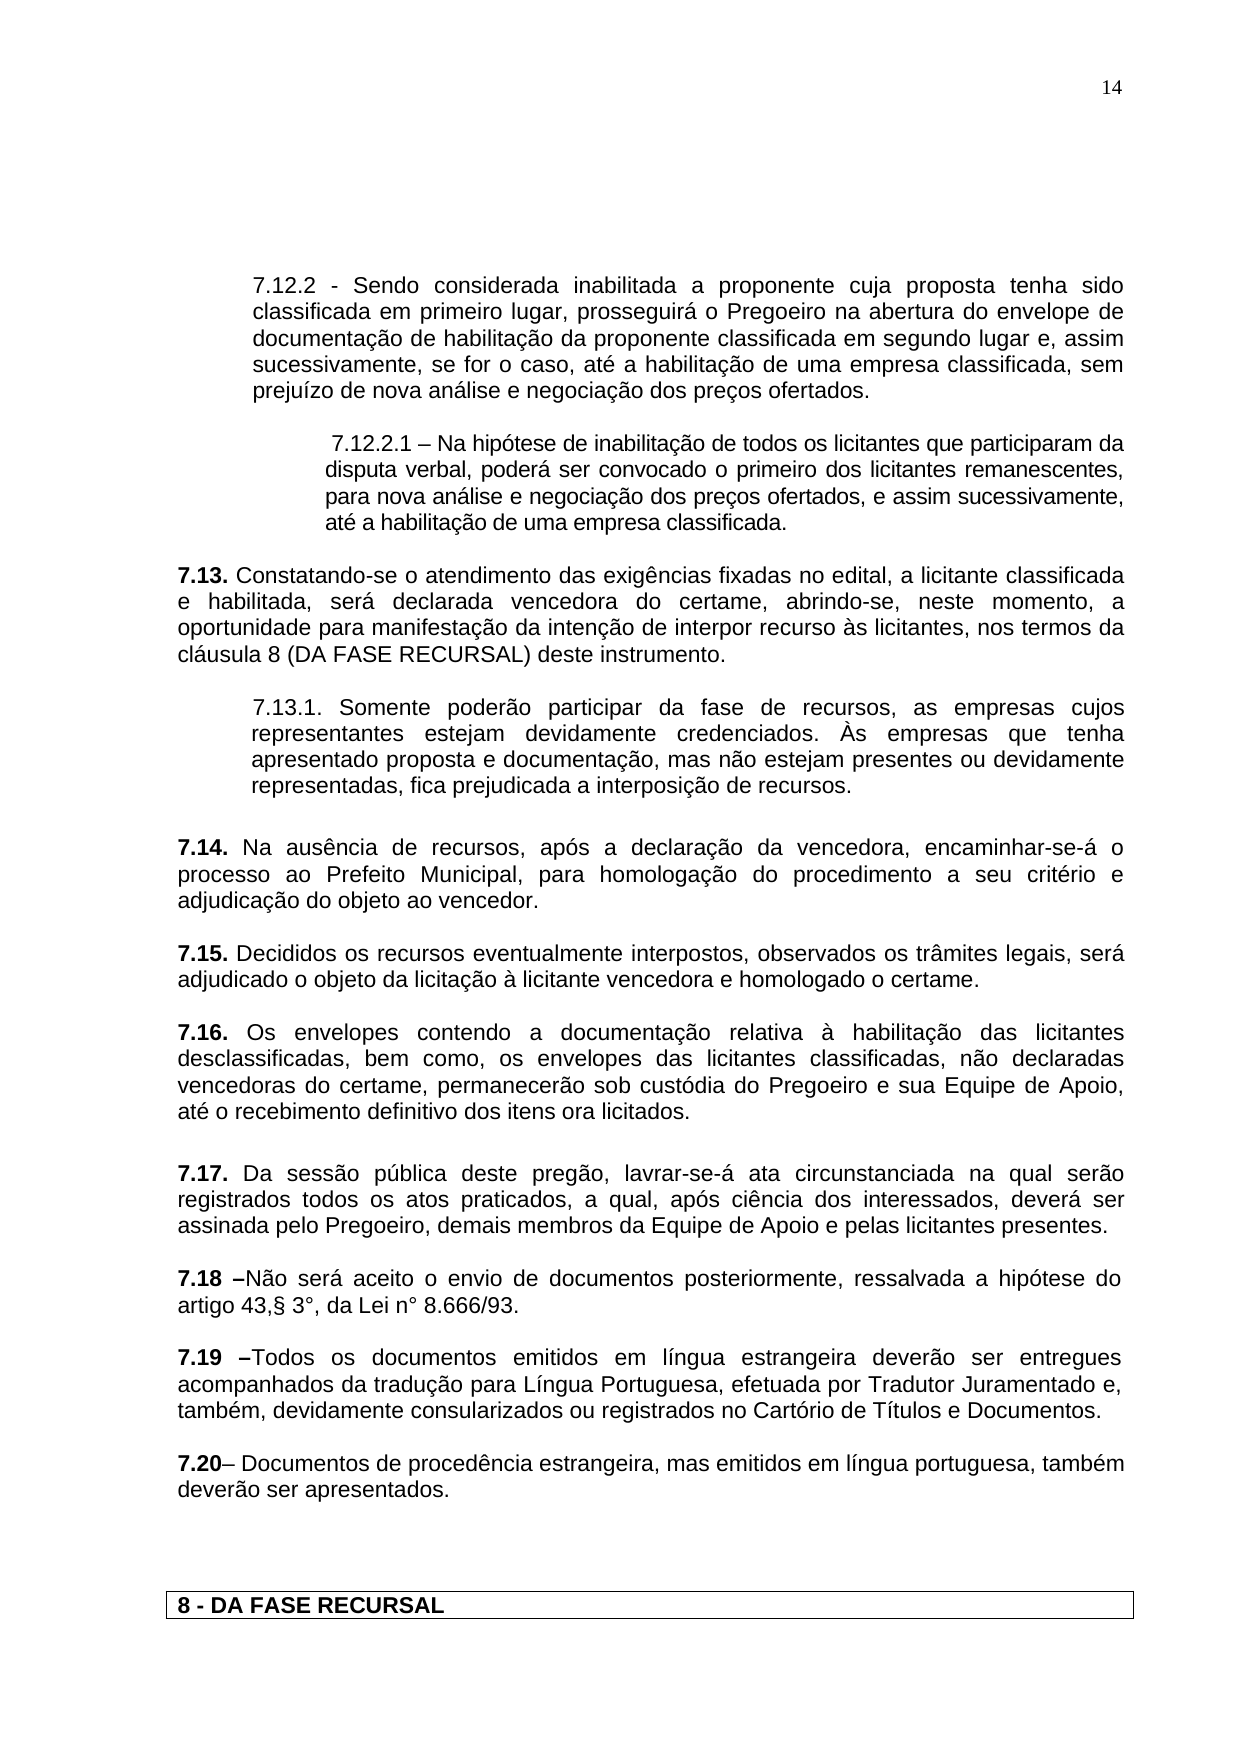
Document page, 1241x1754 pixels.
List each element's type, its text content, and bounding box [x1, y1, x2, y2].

text 7.12.2 - Sendo considerada inabilitada a proponente cuja proposta tenha sido classificada em primeiro lugar, prosseguirá o Pregoeiro na abertura do envelope de documentação de habilitação da proponente classificada em segundo lugar e, assim sucessivamente, se for o caso, até a habilitação de uma empresa classificada, sem prejuízo de nova análise e negociação dos preços ofertados. [252, 272, 1125, 403]
text 7.12.2.1 – Na hipótese de inabilitação de todos os licitantes que participaram da disputa verbal, poderá ser convocado o primeiro dos licitantes remanescentes, para nova análise e negociação dos preços ofertados, e assim sucessivamente, até a habilitação de uma empresa classificada. [325, 430, 1125, 535]
text 7.20– Documentos de procedência estrangeira, mas emitidos em língua portuguesa, também deverão ser apresentados. [177, 1450, 1125, 1502]
text 7.13. Constatando-se o atendimento das exigências fixadas no edital, a licitante classificada e habilitada, será declarada vencedora do certame, abrindo-se, neste momento, a oportunidade para manifestação da intenção de interpor recurso às licitantes, nos termos da cláusula 8 (DA FASE RECURSAL) deste instrumento. [177, 562, 1125, 667]
text 7.14. Na ausência de recursos, após a declaração da vencedora, encaminhar-se-á o processo ao Prefeito Municipal, para homologação do procedimento a seu critério e adjudicação do objeto ao vencedor. [177, 834, 1125, 913]
text 7.18 –Não será aceito o envio de documentos posteriormente, ressalvada a hipótese do artigo 43,§ 3°, da Lei n° 8.666/93. [177, 1265, 1122, 1318]
text 7.19 –Todos os documentos emitidos em língua estrangeira deverão ser entregues acompanhados da tradução para Língua Portuguesa, efetuada por Tradutor Juramentado e, também, devidamente consularizados ou registrados no Cartório de Títulos e Documentos. [177, 1344, 1122, 1423]
text 7.15. Decididos os recursos eventualmente interpostos, observados os trâmites legais, será adjudicado o objeto da licitação à licitante vencedora e homologado o certame. [177, 940, 1125, 992]
text 7.17. Da sessão pública deste pregão, lavrar-se-á ata circunstanciada na qual serão registrados todos os atos praticados, a qual, após ciência dos interessados, deverá ser assinada pelo Pregoeiro, demais membros da Equipe de Apoio e pelas licitantes presentes. [177, 1160, 1125, 1239]
text 7.13.1. Somente poderão participar da fase de recursos, as empresas cujos representantes estejam devidamente credenciados. Às empresas que tenha apresentado proposta e documentação, mas não estejam presentes ou devidamente representadas, fica prejudicada a interposição de recursos. [251, 693, 1125, 799]
text 7.16. Os envelopes contendo a documentação relativa à habilitação das licitantes desclassificadas, bem como, os envelopes das licitantes classificadas, não declaradas vencedoras do certame, permanecerão sob custódia do Pregoeiro e sua Equipe de Apoio, até o recebimento definitivo dos itens ora licitados. [177, 1019, 1125, 1124]
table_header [167, 1592, 1133, 1618]
